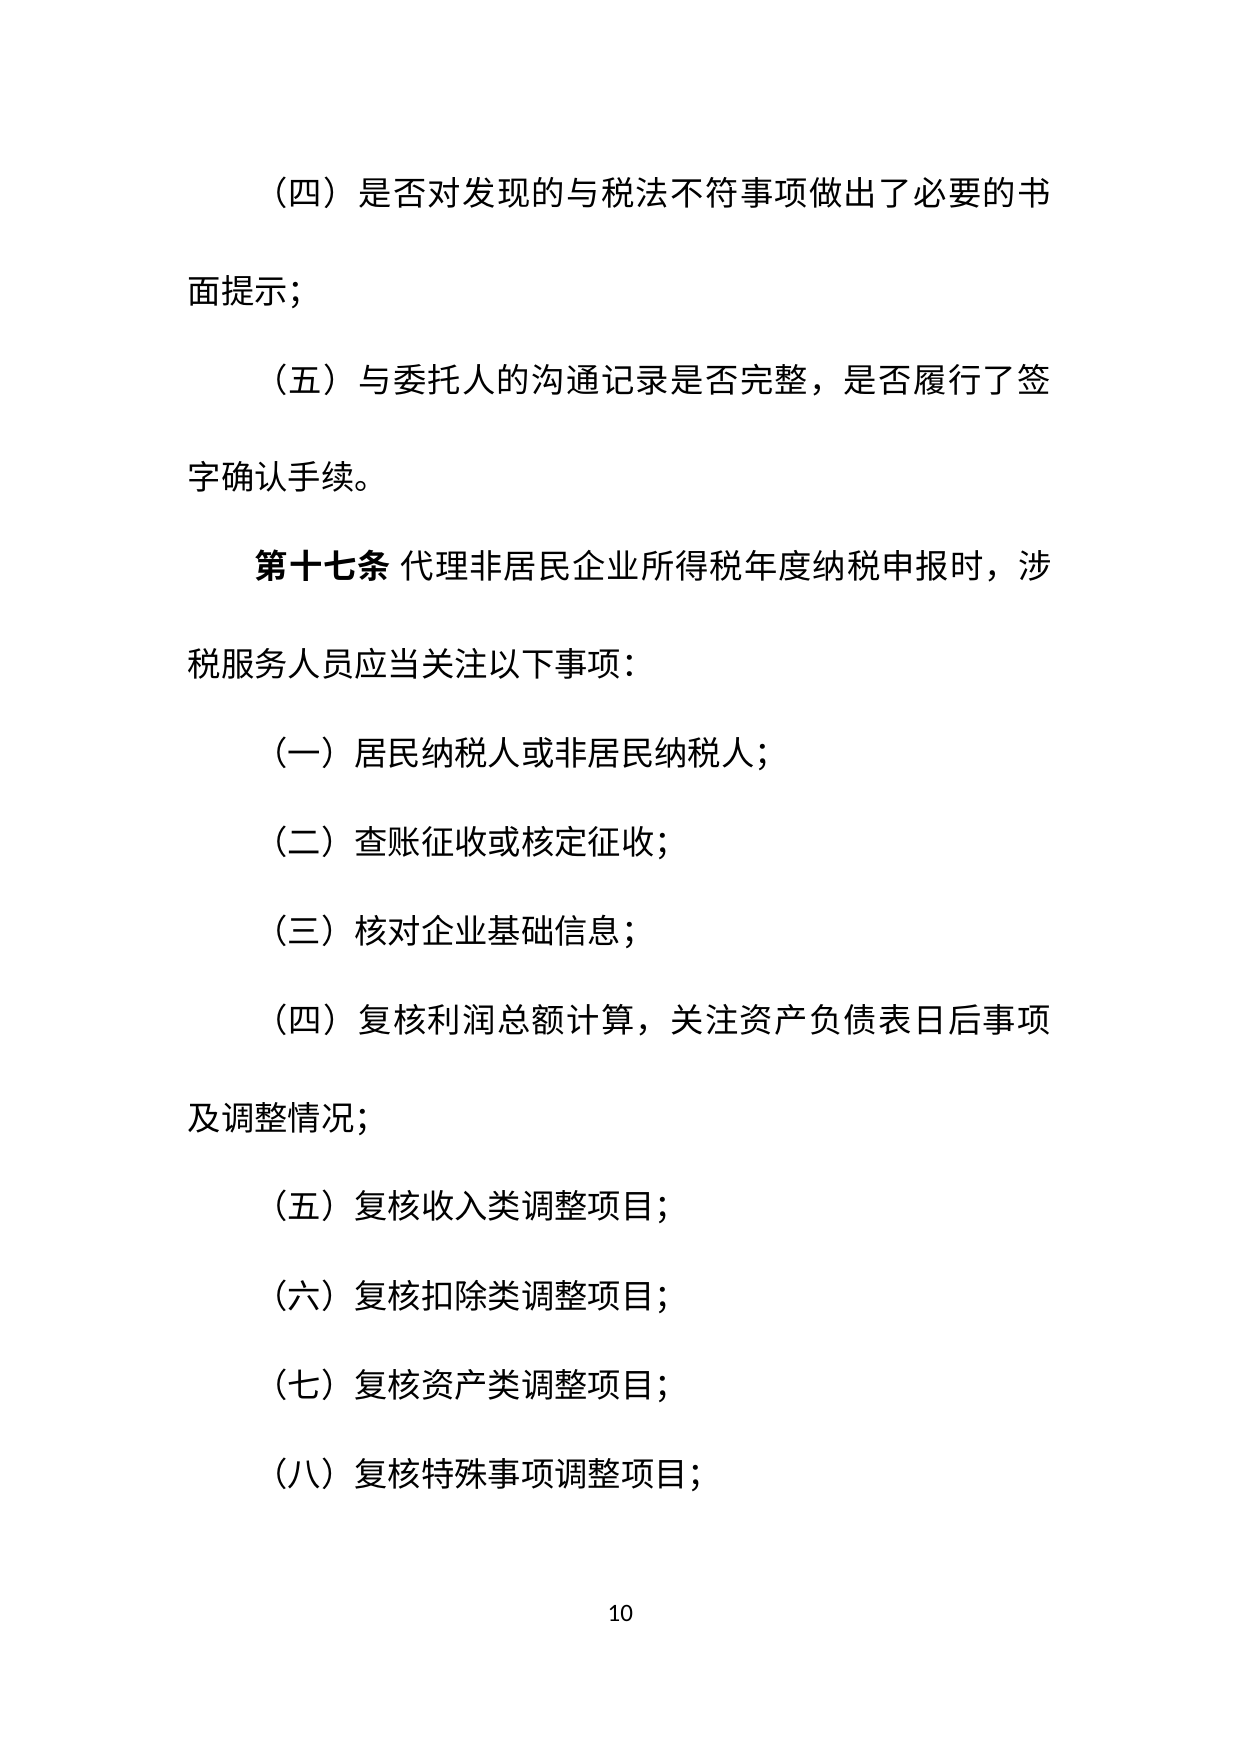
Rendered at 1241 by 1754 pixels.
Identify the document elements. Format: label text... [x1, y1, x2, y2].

text （五）复核收入类调整项目； [187, 1172, 1053, 1237]
text （三）核对企业基础信息； [187, 896, 1053, 961]
text （七）复核资产类调整项目； [187, 1350, 1053, 1415]
text （四）复核利润总额计算，关注资产负债表日后事项及调整情况； [187, 985, 1053, 1148]
text （八）复核特殊事项调整项目； [187, 1439, 1053, 1504]
text （二）查账征收或核定征收； [187, 807, 1053, 872]
text （一）居民纳税人或非居民纳税人； [187, 718, 1053, 783]
text （四）是否对发现的与税法不符事项做出了必要的书面提示； [187, 158, 1053, 321]
text 第十七条 代理非居民企业所得税年度纳税申报时，涉税服务人员应当关注以下事项： [187, 532, 1053, 694]
text （五）与委托人的沟通记录是否完整，是否履行了签字确认手续。 [187, 345, 1053, 508]
text （六）复核扣除类调整项目； [187, 1261, 1053, 1326]
